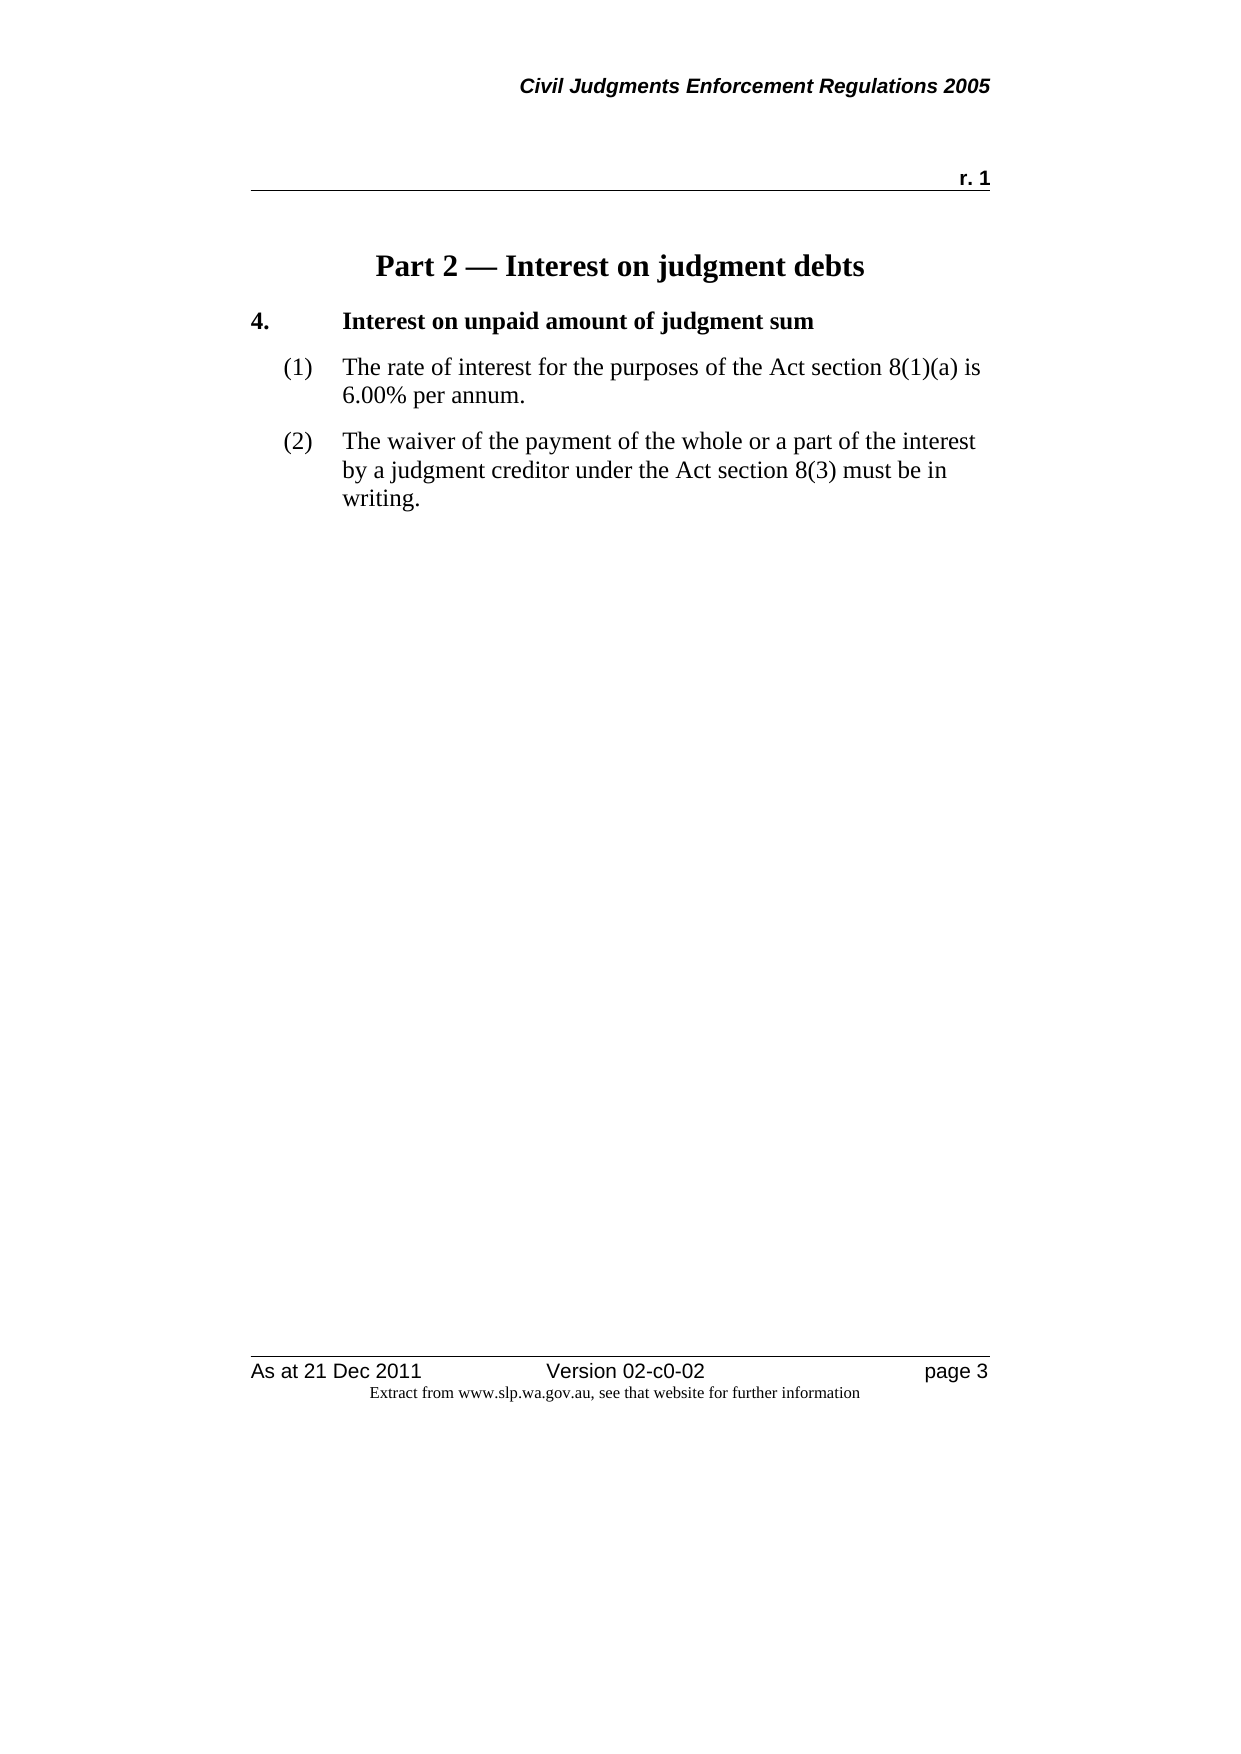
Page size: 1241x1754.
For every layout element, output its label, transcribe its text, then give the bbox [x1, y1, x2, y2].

subtitle Part 2 — Interest on judgment debts [251, 247, 990, 283]
subtitle 4. Interest on unpaid amount of judgment sum [251, 306, 990, 335]
text (2) The waiver of the payment of the whole or a part of the interest by a judgment creditor under the Act section 8(3) must be in writing. [251, 426, 990, 512]
text (1) The rate of interest for the purposes of the Act section 8(1)(a) is 6.00% per annum. [251, 352, 990, 409]
